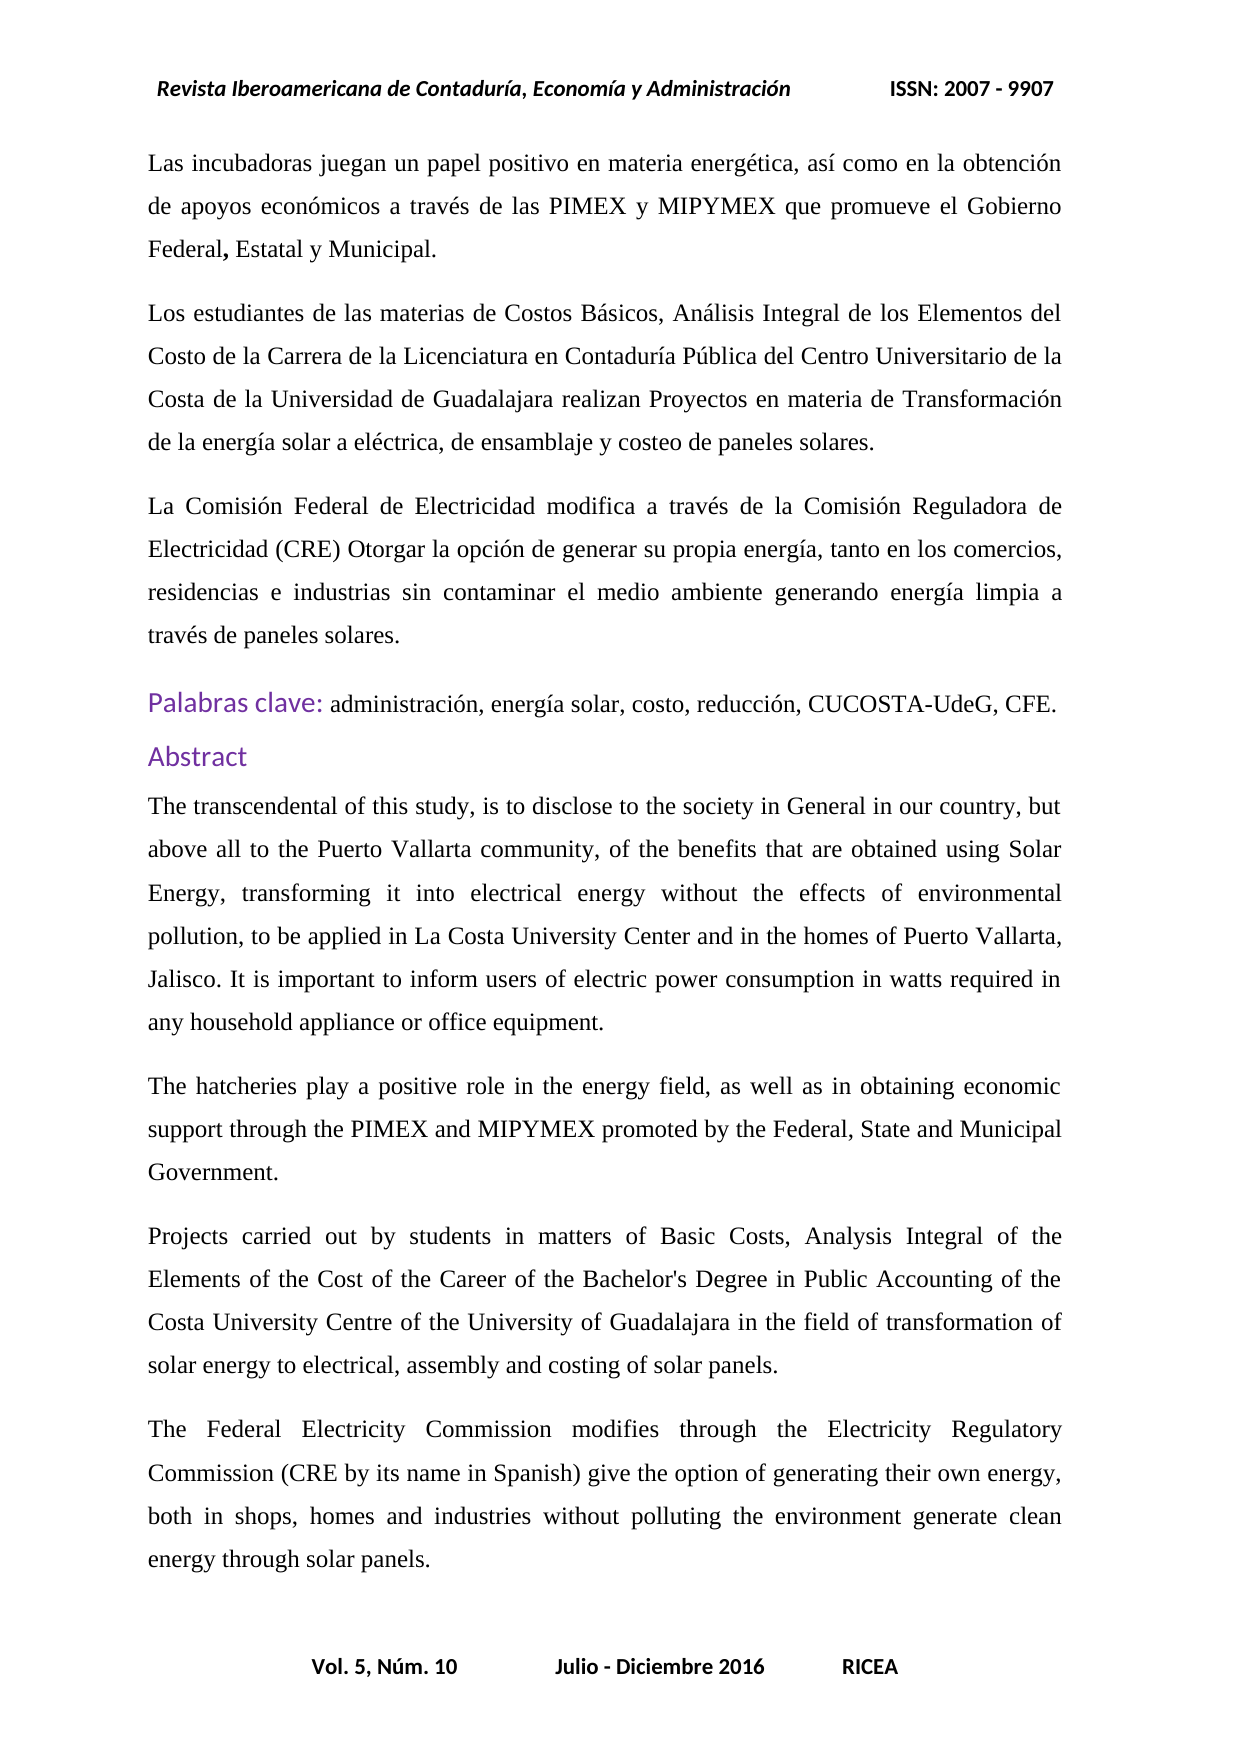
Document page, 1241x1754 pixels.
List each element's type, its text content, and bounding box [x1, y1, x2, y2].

text The transcendental of this study, is to disclose to the society in General in our country, but above all to the Puerto Vallarta community, of the benefits that are obtained using Solar Energy, transforming it into electrical energy without the effects of environmental pollution, to be applied in La Costa University Center and in the homes of Puerto Vallarta, Jalisco. It is important to inform users of electric power consumption in watts required in any household appliance or office equipment. [148, 791, 1063, 1036]
text Projects carried out by students in matters of Basic Costs, Analysis Integral of the Elements of the Cost of the Career of the Bachelor's Degree in Public Accounting of the Costa University Centre of the University of Guadalajara in the field of transformation of solar energy to electrical, assembly and costing of solar panels. [148, 1221, 1063, 1379]
text Palabras clave: administración, energía solar, costo, reducción, CUCOSTA-UdeG, CFE. [148, 684, 1063, 720]
text Los estudiantes de las materias de Costos Básicos, Análisis Integral de los Elementos del Costo de la Carrera de la Licenciatura en Contaduría Pública del Centro Universitario de la Costa de la Universidad de Guadalajara realizan Proyectos en materia de Transformación de la energía solar a eléctrica, de ensamblaje y costeo de paneles solares. [148, 298, 1063, 456]
text Abstract [148, 738, 1063, 773]
text The Federal Electricity Commission modifies through the Electricity Regulatory Commission (CRE by its name in Spanish) give the option of generating their own energy, both in shops, homes and industries without polluting the environment generate clean energy through solar panels. [148, 1414, 1063, 1573]
text Las incubadoras juegan un papel positivo en materia energética, así como en la obtención de apoyos económicos a través de las PIMEX y MIPYMEX que promueve el Gobierno Federal, Estatal y Municipal. [148, 148, 1063, 263]
text The hatcheries play a positive role in the energy field, as well as in obtaining economic support through the PIMEX and MIPYMEX promoted by the Federal, State and Municipal Government. [148, 1071, 1063, 1186]
text La Comisión Federal de Electricidad modifica a través de la Comisión Reguladora de Electricidad (CRE) Otorgar la opción de generar su propia energía, tanto en los comercios, residencias e industrias sin contaminar el medio ambiente generando energía limpia a través de paneles solares. [148, 491, 1063, 649]
